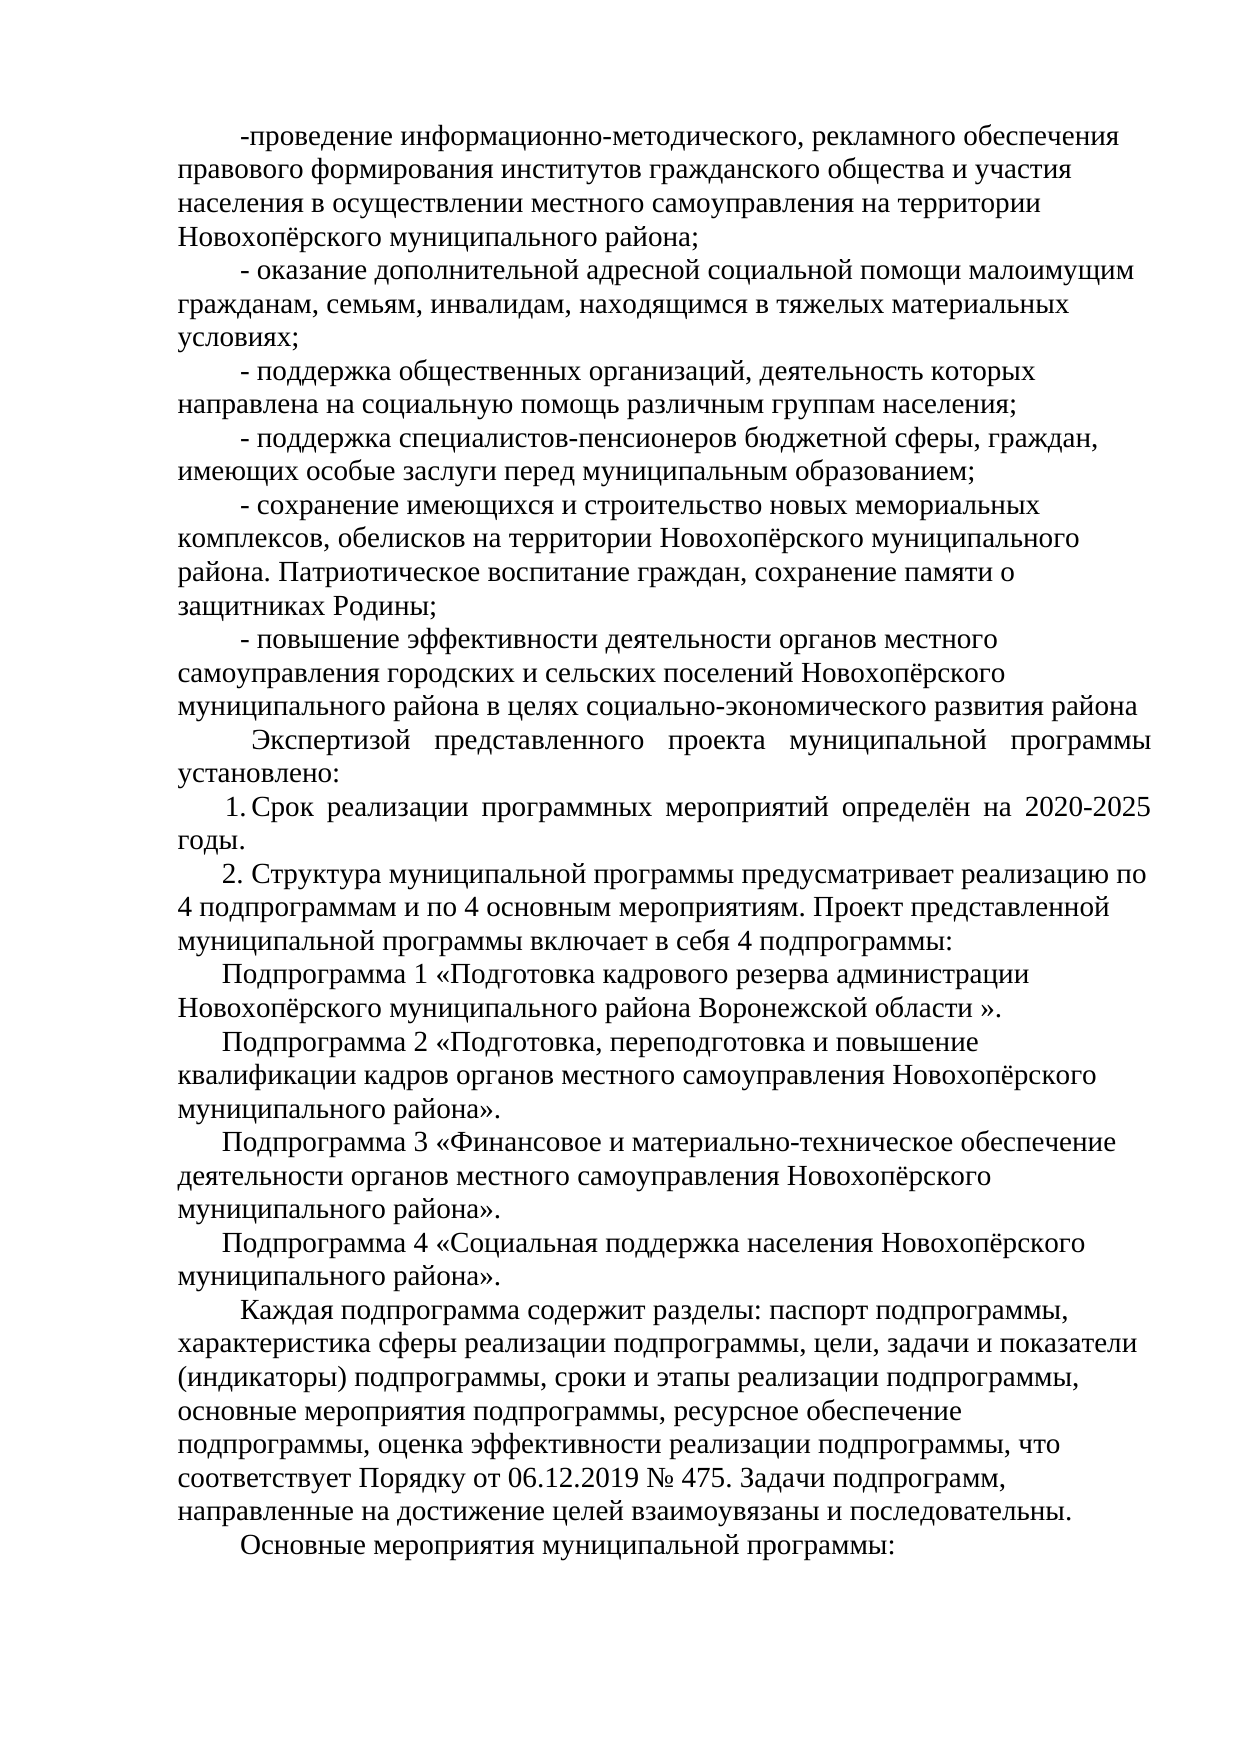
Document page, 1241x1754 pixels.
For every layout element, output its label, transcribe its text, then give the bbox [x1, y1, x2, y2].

text Подпрограмма 1 «Подготовка кадрового резерва администрации Новохопёрского муниципального района Воронежской области ». [177, 957, 1152, 1024]
text Основные мероприятия муниципальной программы: [177, 1527, 1152, 1560]
list Срок реализации программных мероприятий определён на 2020-2025 годы. [177, 789, 1152, 856]
text - повышение эффективности деятельности органов местного самоуправления городских и сельских поселений Новохопёрского муниципального района в целях социально-экономического развития района [177, 621, 1152, 722]
text - сохранение имеющихся и строительство новых мемориальных комплексов, обелисков на территории Новохопёрского муниципального района. Патриотическое воспитание граждан, сохранение памяти о защитниках Родины; [177, 487, 1152, 621]
text - оказание дополнительной адресной социальной помощи малоимущим гражданам, семьям, инвалидам, находящимся в тяжелых материальных условиях; [177, 252, 1152, 353]
list Структура муниципальной программы предусматривает реализацию по 4 подпрограммам и по 4 основным мероприятиям. Проект представленной муниципальной программы включает в себя 4 подпрограммы: [177, 856, 1152, 957]
list Подпрограмма 3 «Финансовое и материально-техническое обеспечение деятельности органов местного самоуправления Новохопёрского муниципального района». [177, 1124, 1152, 1225]
text -проведение информационно-методического, рекламного обеспечения правового формирования институтов гражданского общества и участия населения в осуществлении местного самоуправления на территории Новохопёрского муниципального района; [177, 118, 1152, 252]
list Подпрограмма 2 «Подготовка, переподготовка и повышение квалификации кадров органов местного самоуправления Новохопёрского муниципального района». [177, 1024, 1152, 1124]
text Экспертизой представленного проекта муниципальной программы установлено: [177, 722, 1152, 789]
text - поддержка общественных организаций, деятельность которых направлена на социальную помощь различным группам населения; [177, 353, 1152, 420]
list Подпрограмма 4 «Социальная поддержка населения Новохопёрского муниципального района». [177, 1225, 1152, 1292]
text Каждая подпрограмма содержит разделы: паспорт подпрограммы, характеристика сферы реализации подпрограммы, цели, задачи и показатели (индикаторы) подпрограммы, сроки и этапы реализации подпрограммы, основные мероприятия подпрограммы, ресурсное обеспечение подпрограммы, оценка эффективности реализации подпрограммы, что соответствует Порядку от 06.12.2019 № 475. Задачи подпрограмм, направленные на достижение целей взаимоувязаны и последовательны. [177, 1292, 1152, 1527]
text - поддержка специалистов-пенсионеров бюджетной сферы, граждан, имеющих особые заслуги перед муниципальным образованием; [177, 420, 1152, 487]
